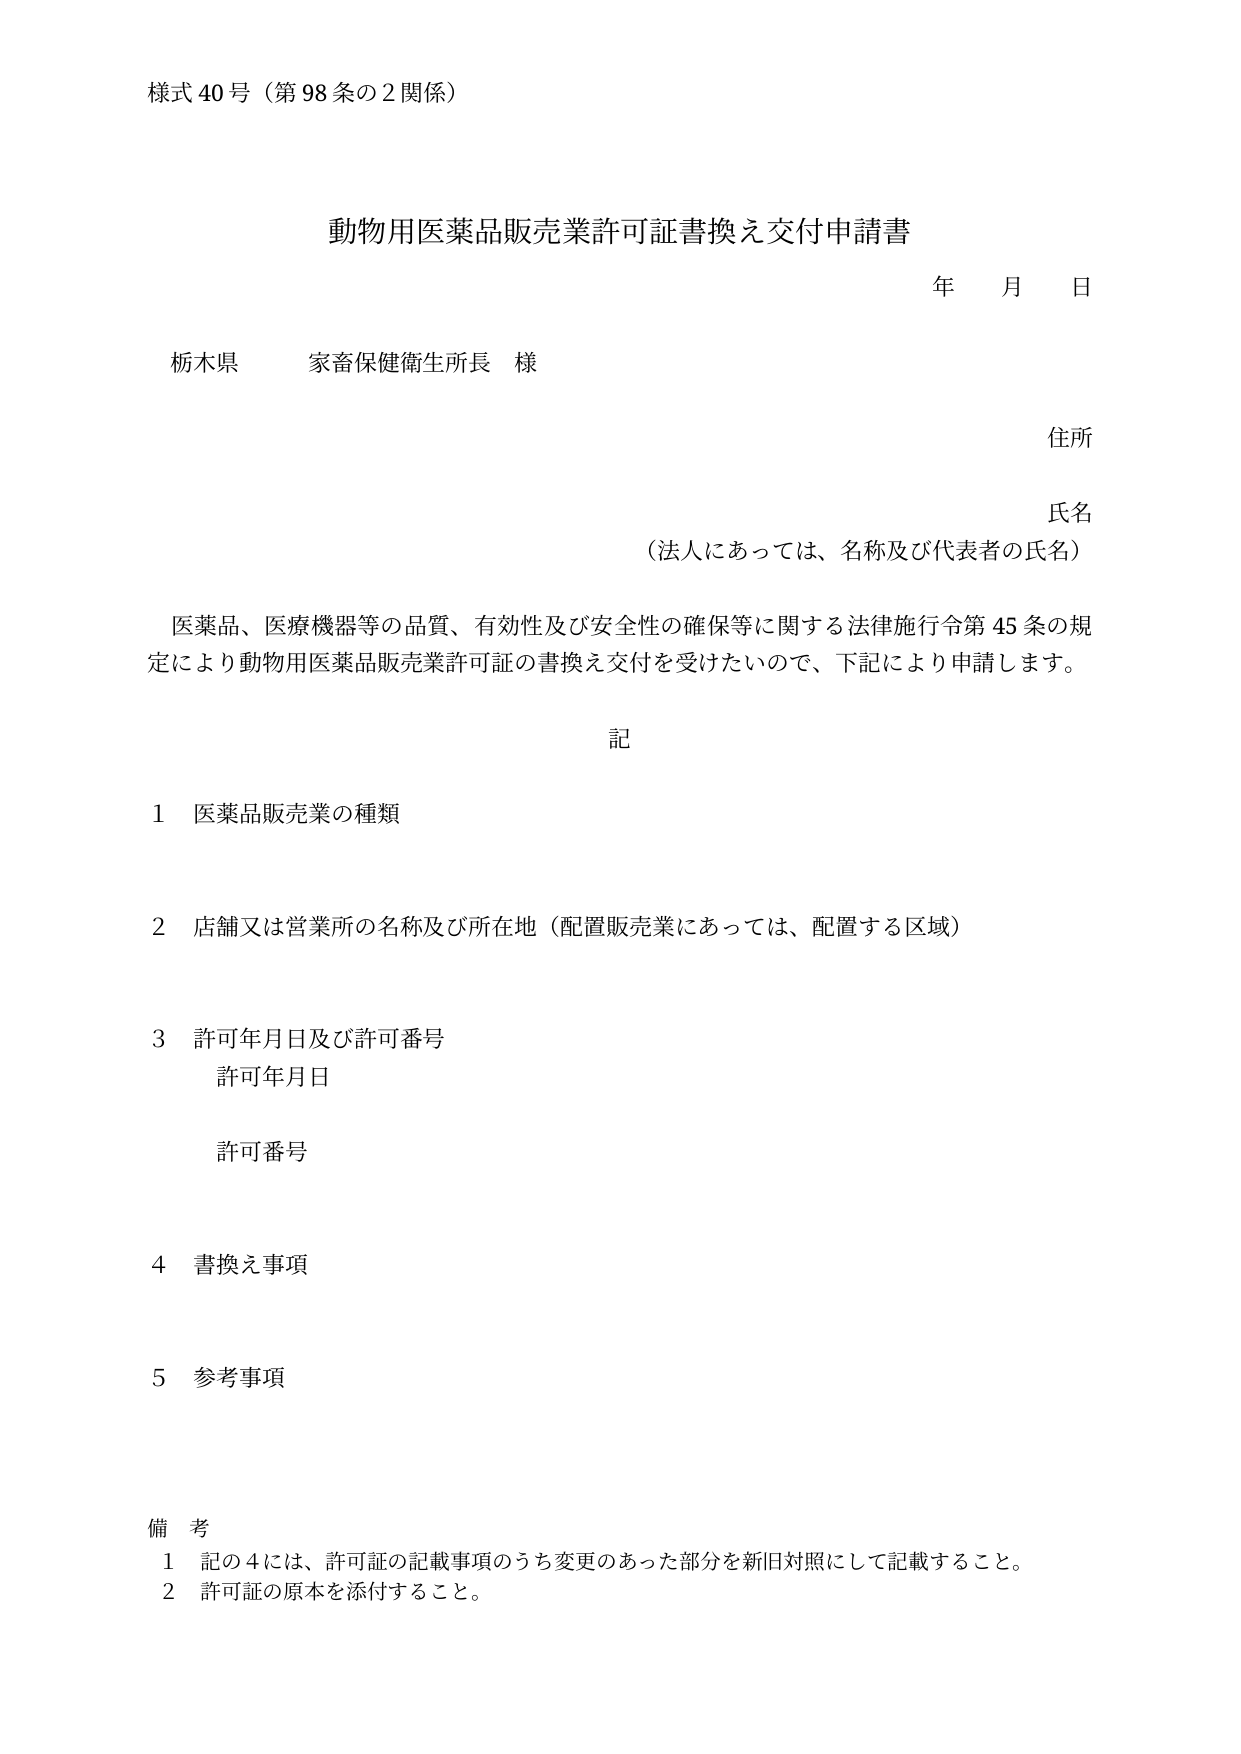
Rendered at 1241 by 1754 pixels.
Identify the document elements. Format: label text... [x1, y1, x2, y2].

subtitle 記 [148, 718, 1092, 756]
text ２ 許可証の原本を添付すること。 [148, 1576, 1092, 1606]
text 住所 [148, 418, 1092, 455]
text （法人にあっては、名称及び代表者の氏名） [148, 530, 1092, 568]
text 年 月 日 [148, 267, 1092, 305]
text １ 医薬品販売業の種類 [148, 794, 1092, 831]
text ４ 書換え事項 [148, 1245, 1092, 1282]
text 医薬品、医療機器等の品質、有効性及び安全性の確保等に関する法律施行令第45条の規定により動物用医薬品販売業許可証の書換え交付を受けたいので、下記により申請します。 [148, 606, 1092, 681]
text 栃木県 家畜保健衛生所長 様 [148, 342, 1092, 380]
text 氏名 [148, 493, 1092, 530]
text ２ 店舗又は営業所の名称及び所在地（配置販売業にあっては、配置する区域） [148, 906, 1092, 944]
text 備 考 [148, 1508, 1092, 1546]
text ３ 許可年月日及び許可番号 [148, 1019, 1092, 1057]
text 許可番号 [148, 1132, 1092, 1170]
text 許可年月日 [148, 1057, 1092, 1094]
text 動物用医薬品販売業許可証書換え交付申請書 [148, 192, 1092, 267]
text １ 記の４には、許可証の記載事項のうち変更のあった部分を新旧対照にして記載すること。 [148, 1546, 1092, 1576]
text ５ 参考事項 [148, 1358, 1092, 1395]
